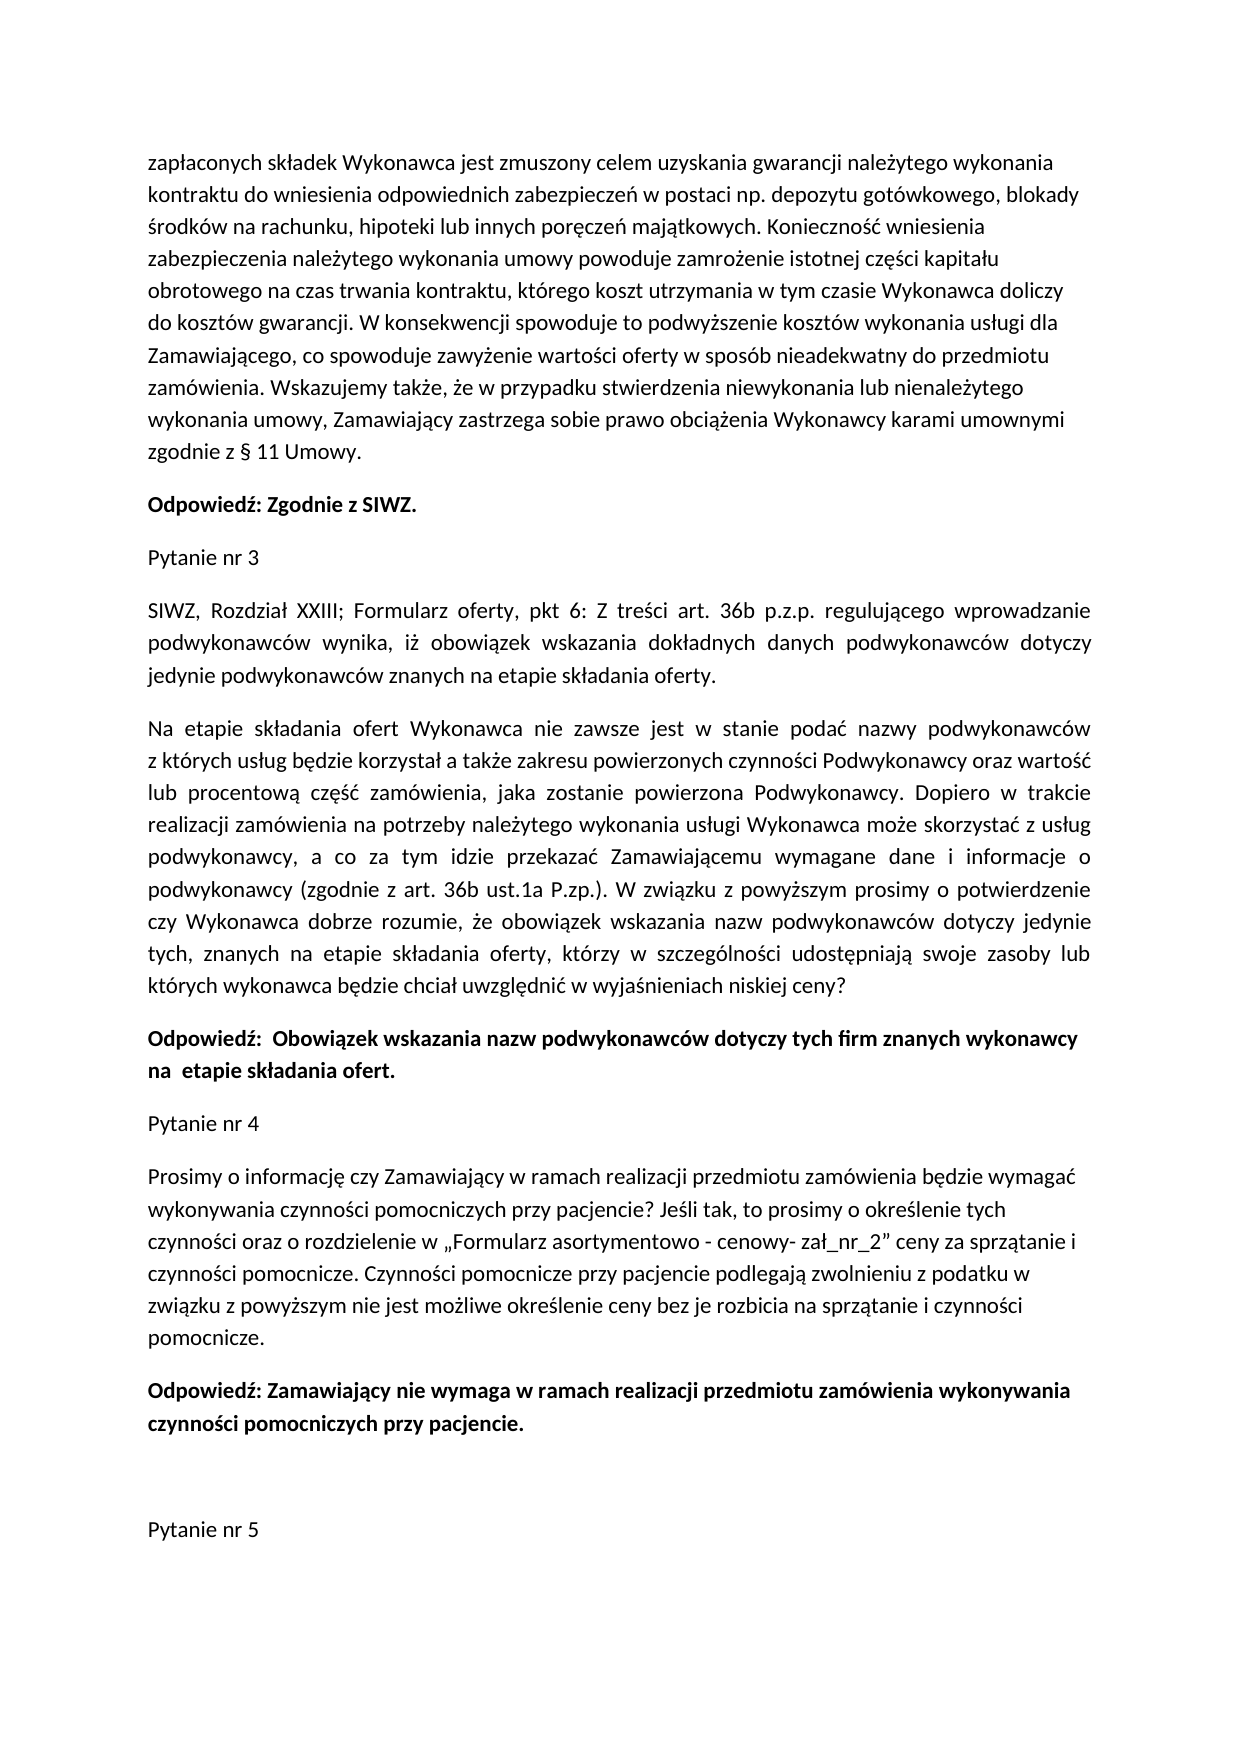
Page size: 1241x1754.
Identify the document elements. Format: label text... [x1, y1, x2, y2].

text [148, 148, 1093, 465]
text Pytanie nr 4 [148, 1109, 1093, 1137]
text Prosimy o informację czy Zamawiający w ramach realizacji przedmiotu zamówienia będzie wymagać wykonywania czynności pomocniczych przy pacjencie? Jeśli tak, to prosimy o określenie tych czynności oraz o rozdzielenie w „Formularz asortymentowo - cenowy- zał_nr_2” ceny za sprzątanie i czynności pomocnicze. Czynności pomocnicze przy pacjencie podlegają zwolnieniu z podatku w związku z powyższym nie jest możliwe określenie ceny bez je rozbicia na sprzątanie i czynności pomocnicze. [148, 1162, 1093, 1351]
text Na etapie składania ofert Wykonawca nie zawsze jest w stanie podać nazwy podwykonawców z których usług będzie korzystał a także zakresu powierzonych czynności Podwykonawcy oraz wartość lub procentową część zamówienia, jaka zostanie powierzona Podwykonawcy. Dopiero w trakcie realizacji zamówienia na potrzeby należytego wykonania usługi Wykonawca może skorzystać z usług podwykonawcy, a co za tym idzie przekazać Zamawiającemu wymagane dane i informacje o podwykonawcy (zgodnie z art. 36b ust.1a P.zp.). W związku z powyższym prosimy o potwierdzenie czy Wykonawca dobrze rozumie, że obowiązek wskazania nazw podwykonawców dotyczy jedynie tych, znanych na etapie składania oferty, którzy w szczególności udostępniają swoje zasoby lub których wykonawca będzie chciał uwzględnić w wyjaśnieniach niskiej ceny? [148, 714, 1093, 999]
text Odpowiedź: Zamawiający nie wymaga w ramach realizacji przedmiotu zamówienia wykonywania czynności pomocniczych przy pacjencie. [148, 1376, 1093, 1437]
text Odpowiedź: Obowiązek wskazania nazw podwykonawców dotyczy tych firm znanych wykonawcy na etapie składania ofert. [148, 1024, 1093, 1084]
text Odpowiedź: Zgodnie z SIWZ. [148, 490, 1093, 518]
text Pytanie nr 5 [148, 1515, 1093, 1543]
text Pytanie nr 3 [148, 543, 1093, 571]
text SIWZ, Rozdział XXIII; Formularz oferty, pkt 6: Z treści art. 36b p.z.p. regulującego wprowadzanie podwykonawców wynika, iż obowiązek wskazania dokładnych danych podwykonawców dotyczy jedynie podwykonawców znanych na etapie składania oferty. [148, 596, 1093, 689]
